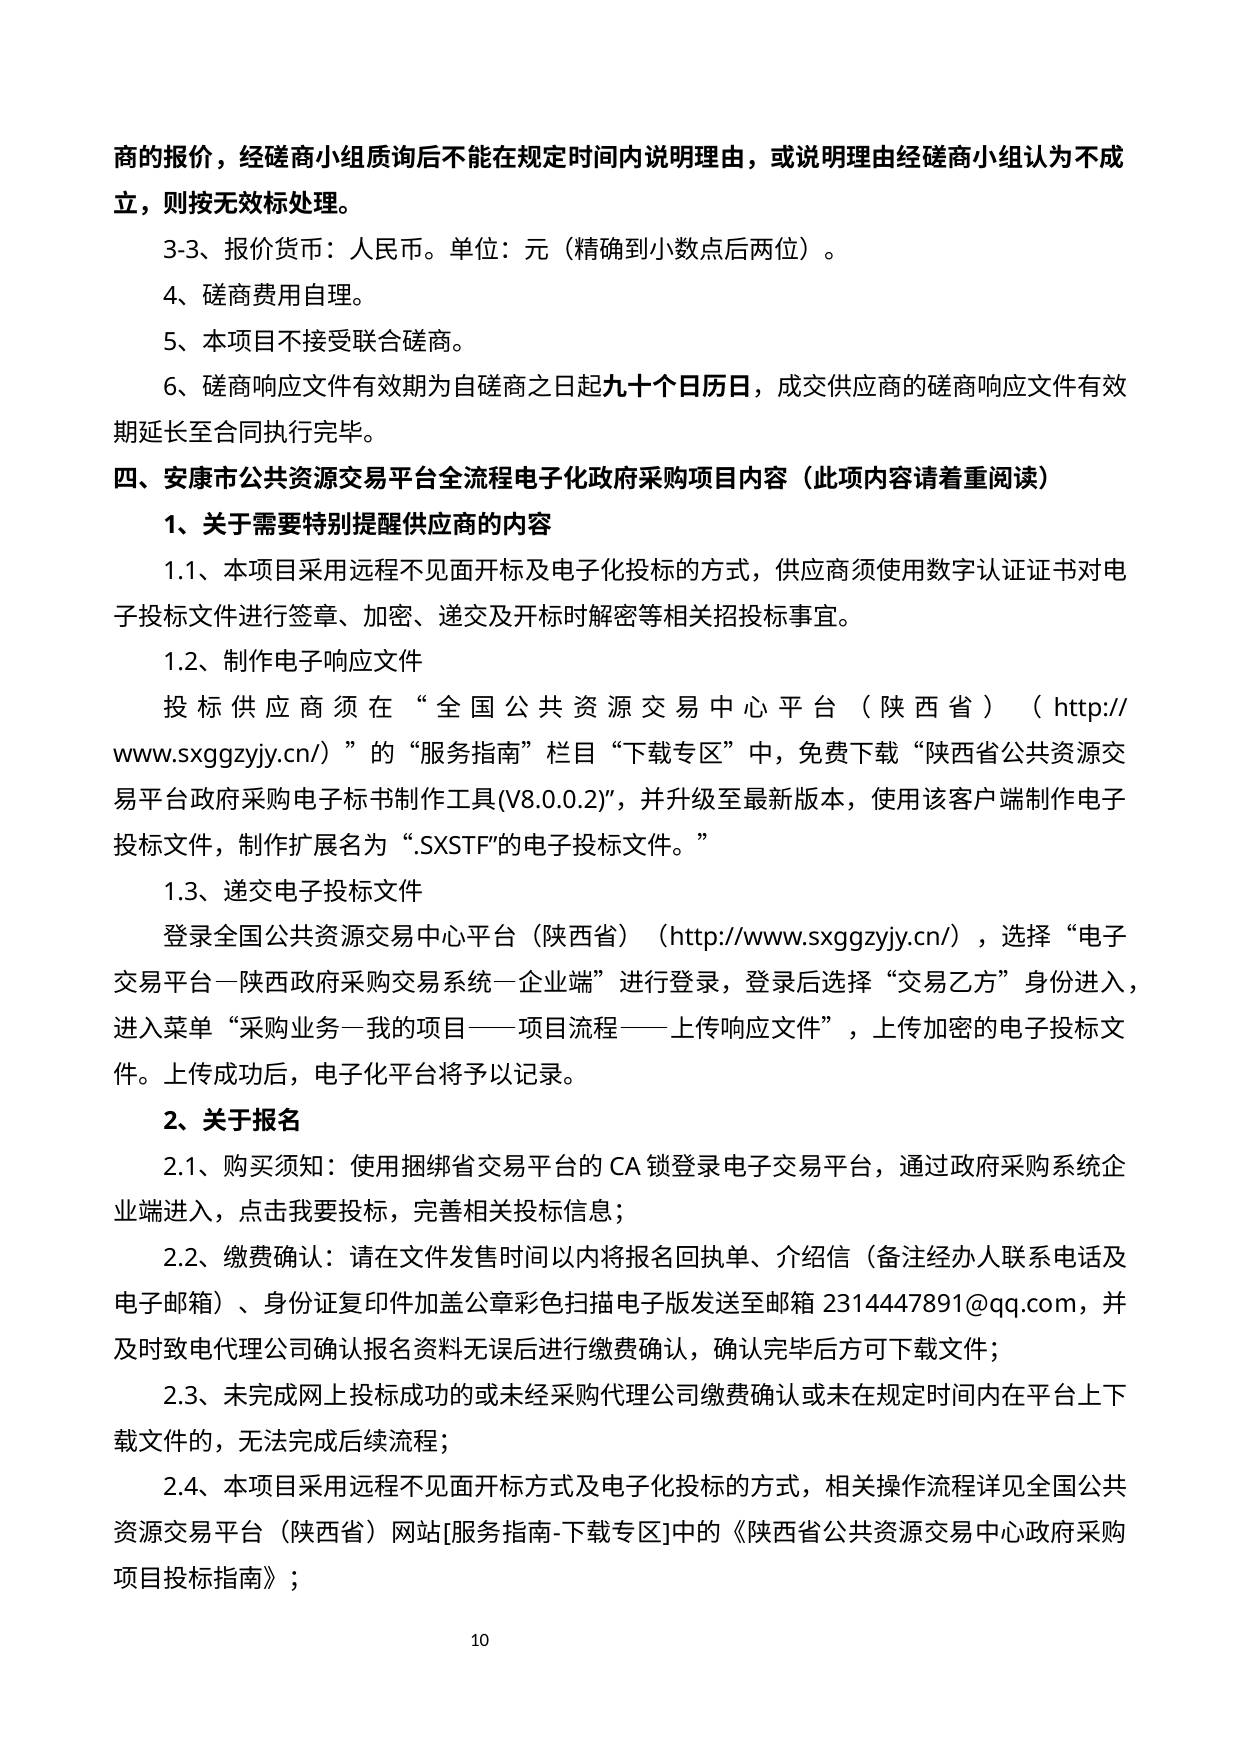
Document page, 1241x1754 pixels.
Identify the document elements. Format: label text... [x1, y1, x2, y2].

text 5、本项目不接受联合磋商。 [113, 313, 1127, 359]
text 登录全国公共资源交易中心平台（陕西省）（http://www.sxggzyjy.cn/），选择“电子交易平台—陕西政府采购交易系统—企业端”进行登录，登录后选择“交易乙方”身份进入，进入菜单“采购业务—我的项目——项目流程——上传响应文件”，上传加密的电子投标文件。上传成功后，电子化平台将予以记录。 [113, 909, 1127, 1092]
text 1、关于需要特别提醒供应商的内容 [113, 497, 1127, 542]
text 1.1、本项目采用远程不见面开标及电子化投标的方式，供应商须使用数字认证证书对电子投标文件进行签章、加密、递交及开标时解密等相关招投标事宜。 [113, 542, 1127, 634]
text 3-3、报价货币：人民币。单位：元（精确到小数点后两位）。 [113, 222, 1127, 267]
text 四、安康市公共资源交易平台全流程电子化政府采购项目内容（此项内容请着重阅读） [113, 451, 1127, 497]
text 2.1、购买须知：使用捆绑省交易平台的CA锁登录电子交易平台，通过政府采购系统企业端进入，点击我要投标，完善相关投标信息； [113, 1138, 1127, 1230]
text 2、关于报名 [113, 1092, 1127, 1138]
text 1.3、递交电子投标文件 [113, 863, 1127, 909]
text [113, 130, 1127, 222]
text 2.4、本项目采用远程不见面开标方式及电子化投标的方式，相关操作流程详见全国公共资源交易平台（陕西省）网站[服务指南-下载专区]中的《陕西省公共资源交易中心政府采购项目投标指南》； [113, 1459, 1127, 1597]
text 2.3、未完成网上投标成功的或未经采购代理公司缴费确认或未在规定时间内在平台上下载文件的，无法完成后续流程； [113, 1367, 1127, 1459]
text 4、磋商费用自理。 [113, 267, 1127, 313]
text 1.2、制作电子响应文件 [113, 634, 1127, 680]
text 2.2、缴费确认：请在文件发售时间以内将报名回执单、介绍信（备注经办人联系电话及电子邮箱）、身份证复印件加盖公章彩色扫描电子版发送至邮箱2314447891@qq.com，并及时致电代理公司确认报名资料无误后进行缴费确认，确认完毕后方可下载文件； [113, 1230, 1127, 1367]
text 6、磋商响应文件有效期为自磋商之日起九十个日历日，成交供应商的磋商响应文件有效期延长至合同执行完毕。 [113, 359, 1127, 451]
text 投标供应商须在“全国公共资源交易中心平台（陕西省）（http://www.sxggzyjy.cn/）”的“服务指南”栏目“下载专区”中，免费下载“陕西省公共资源交易平台政府采购电子标书制作工具(V8.0.0.2)”，并升级至最新版本，使用该客户端制作电子投标文件，制作扩展名为“.SXSTF”的电子投标文件。” [113, 680, 1127, 863]
